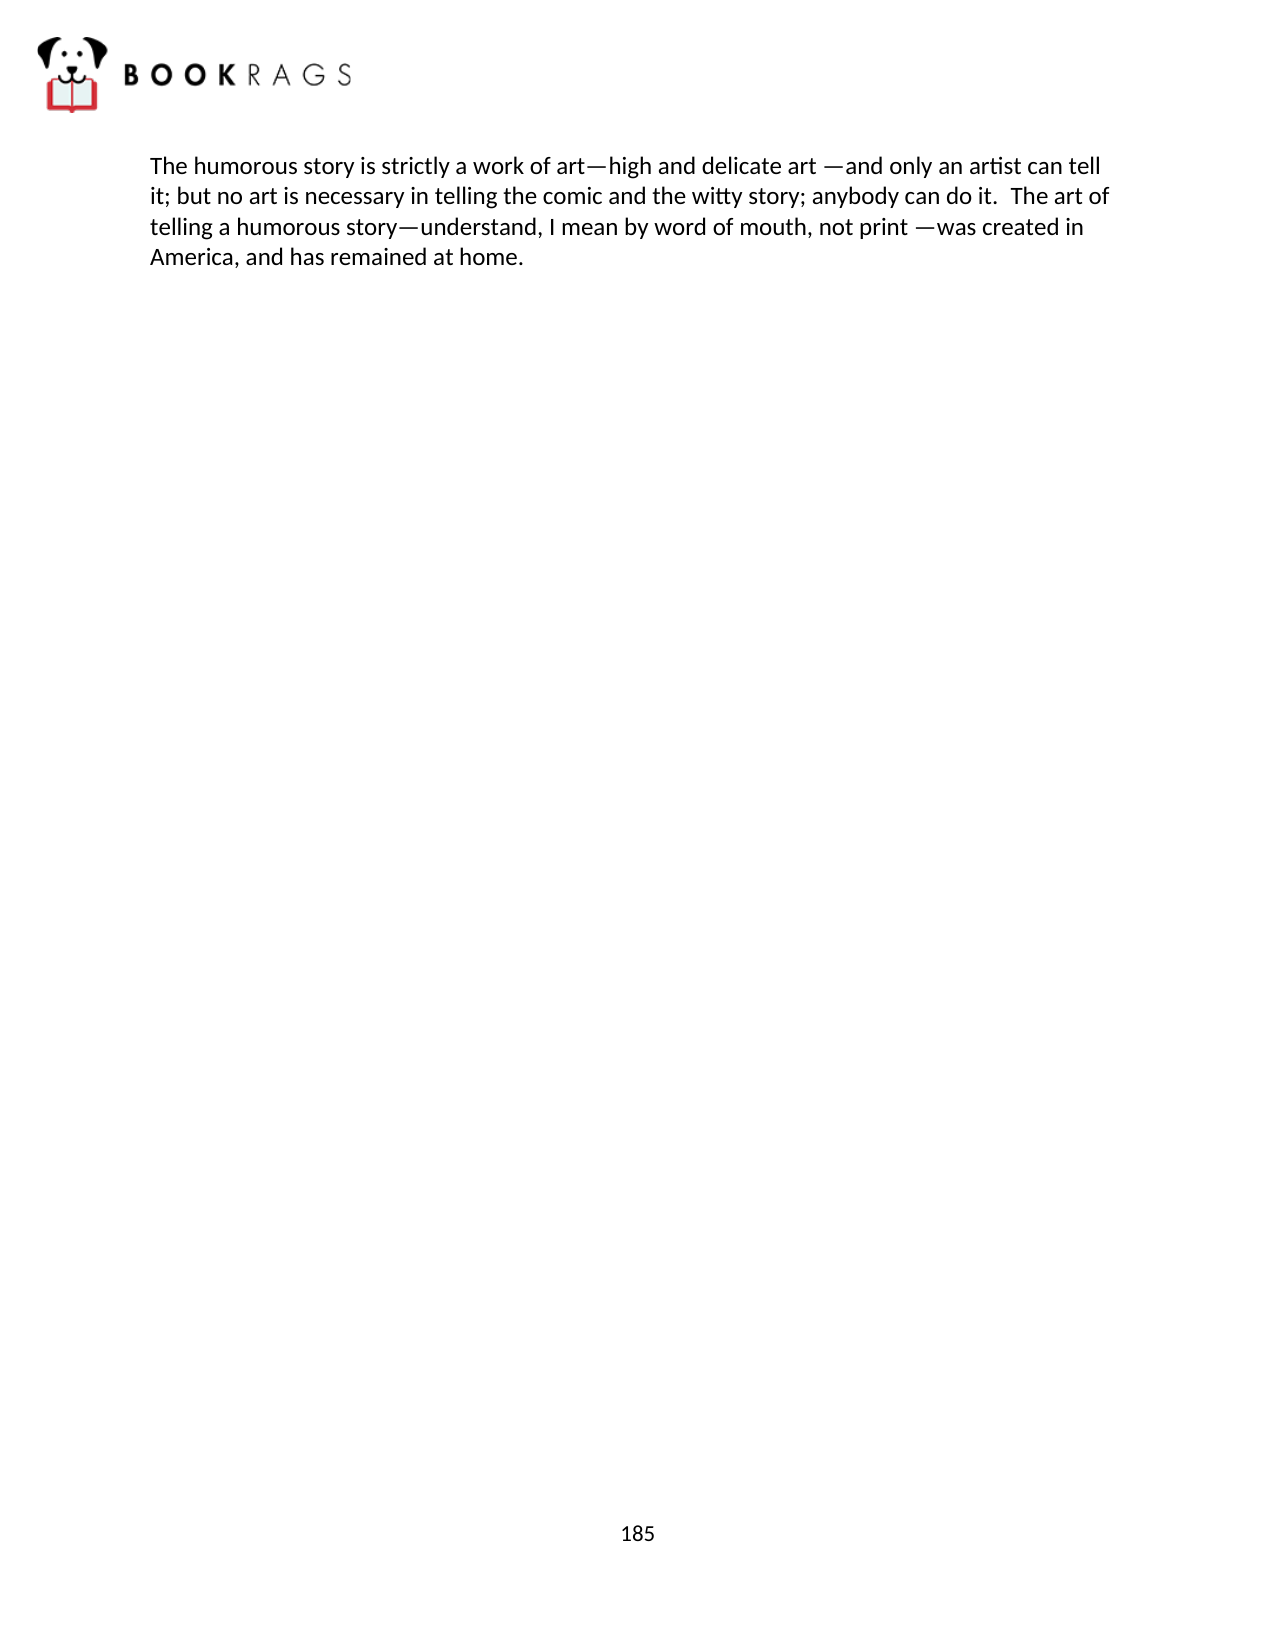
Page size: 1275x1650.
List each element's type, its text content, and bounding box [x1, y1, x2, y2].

picture [37, 37, 351, 113]
text The humorous story is strictly a work of art—­high and delicate art —­and only an artist can tell it; but no art is necessary in telling the comic and the witty story; anybody can do it. The art of telling a humorous story—­understand, I mean by word of mouth, not print —­was created in America, and has remained at home. [150, 150, 1125, 272]
